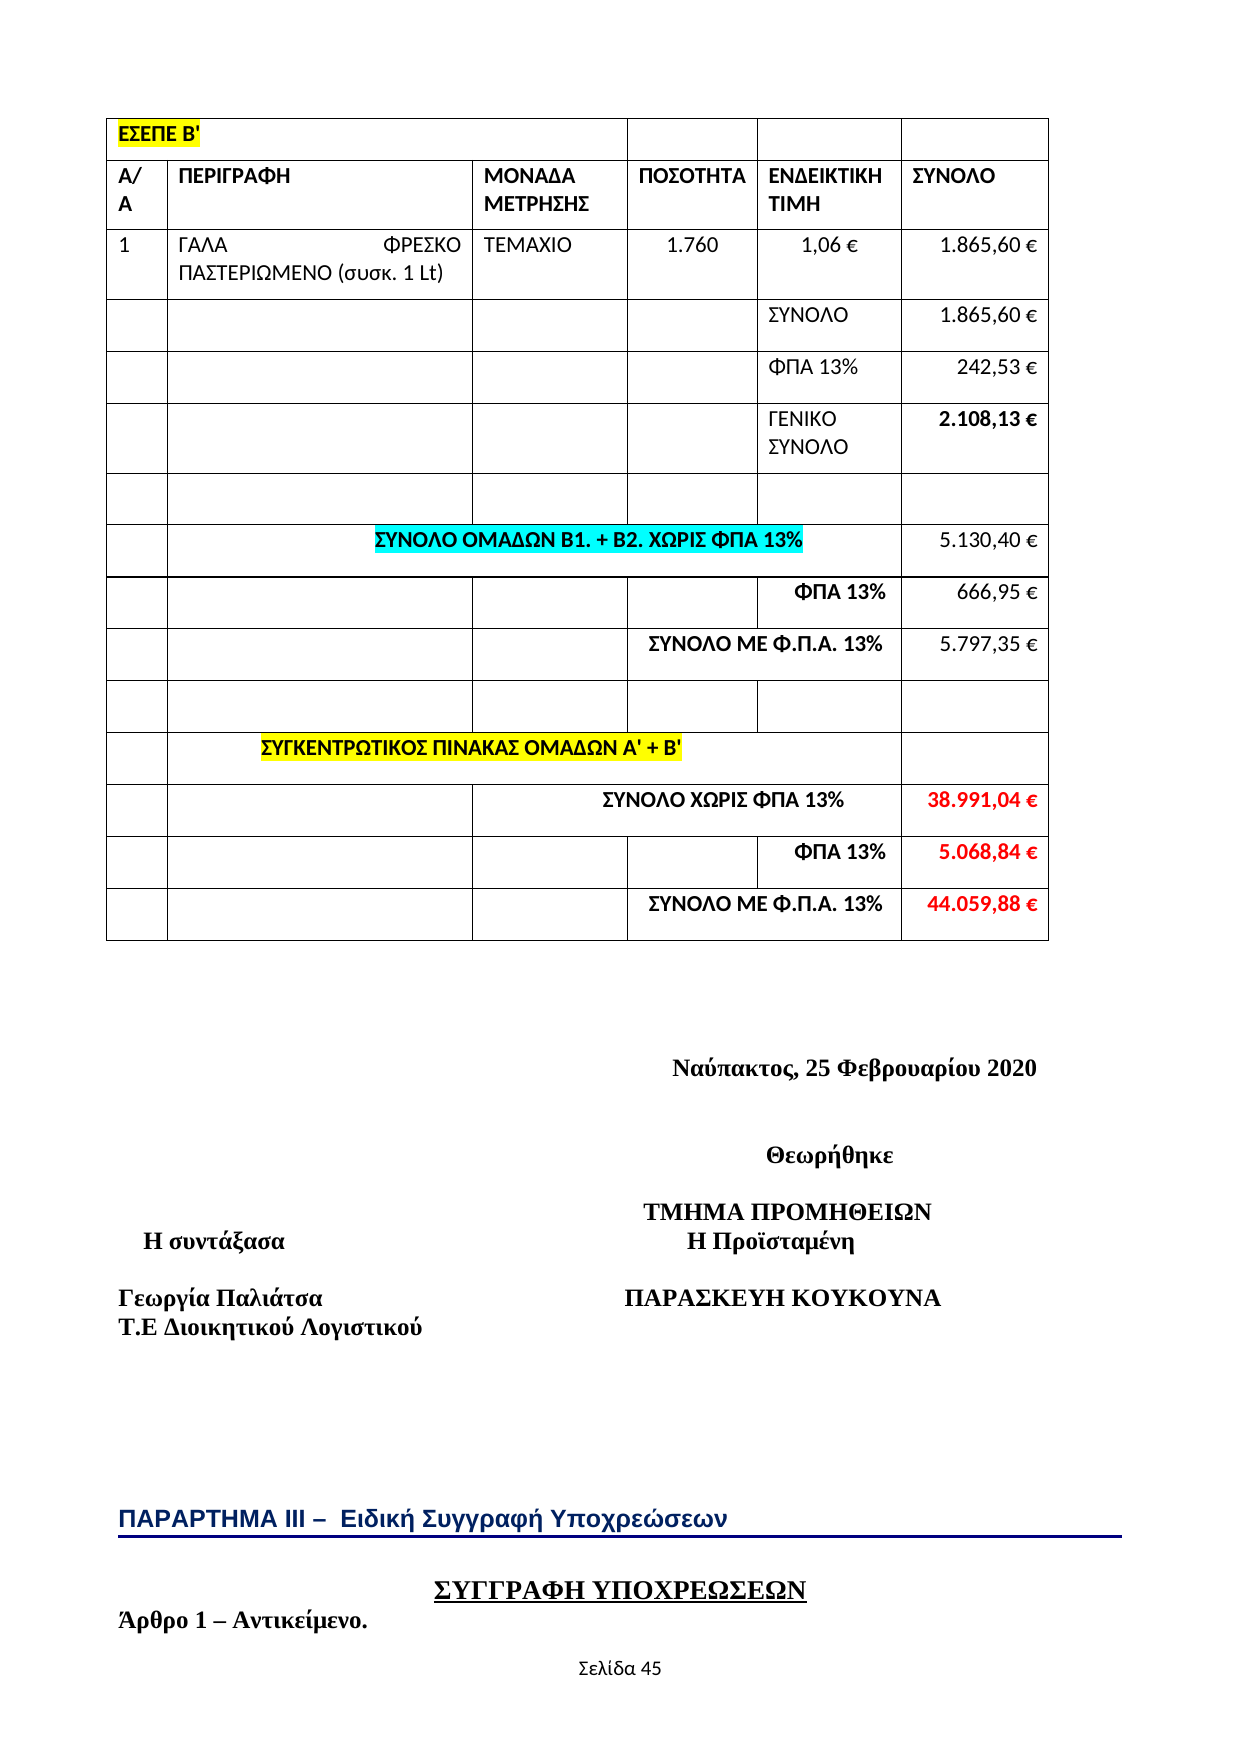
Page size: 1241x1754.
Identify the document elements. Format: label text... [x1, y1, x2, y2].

table_cell 2.108,13 € [902, 404, 1048, 472]
table_cell ΓΑΛΑ ΦΡΕΣΚΟ ΠΑΣΤΕΡΙΩΜΕΝΟ (συσκ. 1 Lt) [168, 230, 472, 299]
table_cell [168, 785, 472, 836]
table_cell 1.865,60 € [902, 230, 1048, 299]
table_cell 44.059,88 € [902, 889, 1048, 940]
text ΤΜΗΜΑ ΠΡΟΜΗΘΕΙΩΝ [568, 1197, 1122, 1226]
table_cell [628, 578, 757, 628]
table_cell [473, 889, 627, 940]
table_cell [902, 474, 1048, 524]
table_cell ΣΥΓΚΕΝΤΡΩΤΙΚΟΣ ΠΙΝΑΚΑΣ ΟΜΑΔΩΝ Α' + Β' [168, 733, 901, 784]
table_cell [168, 404, 472, 472]
text Τ.Ε Διοικητικού Λογιστικού [118, 1312, 1122, 1341]
table_cell ΓΕΝΙΚΟ ΣΥΝΟΛΟ [758, 404, 901, 472]
table_cell 1.865,60 € [902, 300, 1048, 351]
table_cell [107, 733, 167, 784]
table_cell Α/Α [107, 161, 167, 229]
table_cell [628, 404, 757, 472]
table_cell [473, 837, 627, 888]
table_cell [107, 837, 167, 888]
table_cell 1 [107, 230, 167, 299]
text Θεωρήθηκε [418, 1140, 1122, 1168]
table_cell [902, 681, 1048, 732]
table_cell ΦΠΑ 13% [758, 837, 901, 888]
table_cell [628, 300, 757, 351]
table_cell 666,95 € [902, 578, 1048, 628]
table_cell [628, 352, 757, 403]
table_cell [168, 837, 472, 888]
table_cell [107, 785, 167, 836]
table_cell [107, 119, 627, 160]
text Γεωργία Παλιάτσα ΠΑΡΑΣΚΕΥΗ ΚΟΥΚΟΥΝΑ [118, 1283, 1122, 1312]
table_cell ΤΕΜΑΧΙΟ [473, 230, 627, 299]
table_cell [107, 300, 167, 351]
text Η συντάξασα Η Προϊσταμένη [118, 1226, 1122, 1255]
table_cell 5.797,35 € [902, 629, 1048, 680]
table_cell ΣΥΝΟΛΟ ΜΕ Φ.Π.Α. 13% [628, 889, 901, 940]
table_cell [107, 681, 167, 732]
table_cell [628, 681, 757, 732]
subtitle ΠΑΡΑΡΤΗΜΑ ΙΙΙ – Ειδική Συγγραφή Υποχρεώσεων [118, 1504, 1122, 1535]
table_cell ΦΠΑ 13% [758, 352, 901, 403]
table_cell [628, 837, 757, 888]
table_cell [107, 629, 167, 680]
table_cell 5.130,40 € [902, 525, 1048, 576]
table_cell ΦΠΑ 13% [758, 578, 901, 628]
table_cell [758, 474, 901, 524]
table_cell ΣΥΝΟΛΟ ΟΜΑΔΩΝ Β1. + Β2. ΧΩΡΙΣ ΦΠΑ 13% [168, 525, 901, 576]
table_cell ΣΥΝΟΛΟ ΜΕ Φ.Π.Α. 13% [628, 629, 901, 680]
table_cell [168, 889, 472, 940]
table_cell [168, 300, 472, 351]
table_cell 5.068,84 € [902, 837, 1048, 888]
table_cell 242,53 € [902, 352, 1048, 403]
table_cell ΜΟΝΑΔΑ ΜΕΤΡΗΣΗΣ [473, 161, 627, 229]
table_cell [473, 352, 627, 403]
text Άρθρο 1 – Αντικείμενο. [118, 1605, 1122, 1634]
table_cell [168, 474, 472, 524]
table_cell [628, 474, 757, 524]
table_cell ΣΥΝΟΛΟ ΧΩΡΙΣ ΦΠΑ 13% [473, 785, 901, 836]
table_cell [758, 119, 901, 160]
table_cell ΠΟΣΟΤΗΤΑ [628, 161, 757, 229]
table_cell ΣΥΝΟΛΟ [902, 161, 1048, 229]
table_cell [473, 474, 627, 524]
table_cell [473, 578, 627, 628]
table_cell [168, 629, 472, 680]
table_cell 38.991,04 € [902, 785, 1048, 836]
table_cell [758, 681, 901, 732]
table_cell [168, 578, 472, 628]
table_cell [107, 578, 167, 628]
table_cell [168, 681, 472, 732]
table_cell [902, 119, 1048, 160]
table_cell [107, 525, 167, 576]
table_cell [902, 733, 1048, 784]
table_cell [473, 300, 627, 351]
table_cell 1.760 [628, 230, 757, 299]
table_cell [473, 404, 627, 472]
table_cell [473, 681, 627, 732]
table_cell [107, 404, 167, 472]
table_cell [107, 352, 167, 403]
table_cell [473, 629, 627, 680]
table_cell ΣΥΝΟΛΟ [758, 300, 901, 351]
table_cell ΕΝΔΕΙΚΤΙΚΗ ΤΙΜΗ [758, 161, 901, 229]
table_cell 1,06 € [758, 230, 901, 299]
table_cell [107, 889, 167, 940]
table_cell [107, 474, 167, 524]
text Ναύπακτος, 25 Φεβρουαρίου 2020 [118, 1053, 1122, 1082]
table_cell ΠΕΡΙΓΡΑΦΗ [168, 161, 472, 229]
table_cell [628, 119, 757, 160]
table_cell [168, 352, 472, 403]
text ΣΥΓΓΡΑΦΗ ΥΠΟΧΡΕΩΣΕΩΝ [118, 1574, 1122, 1605]
